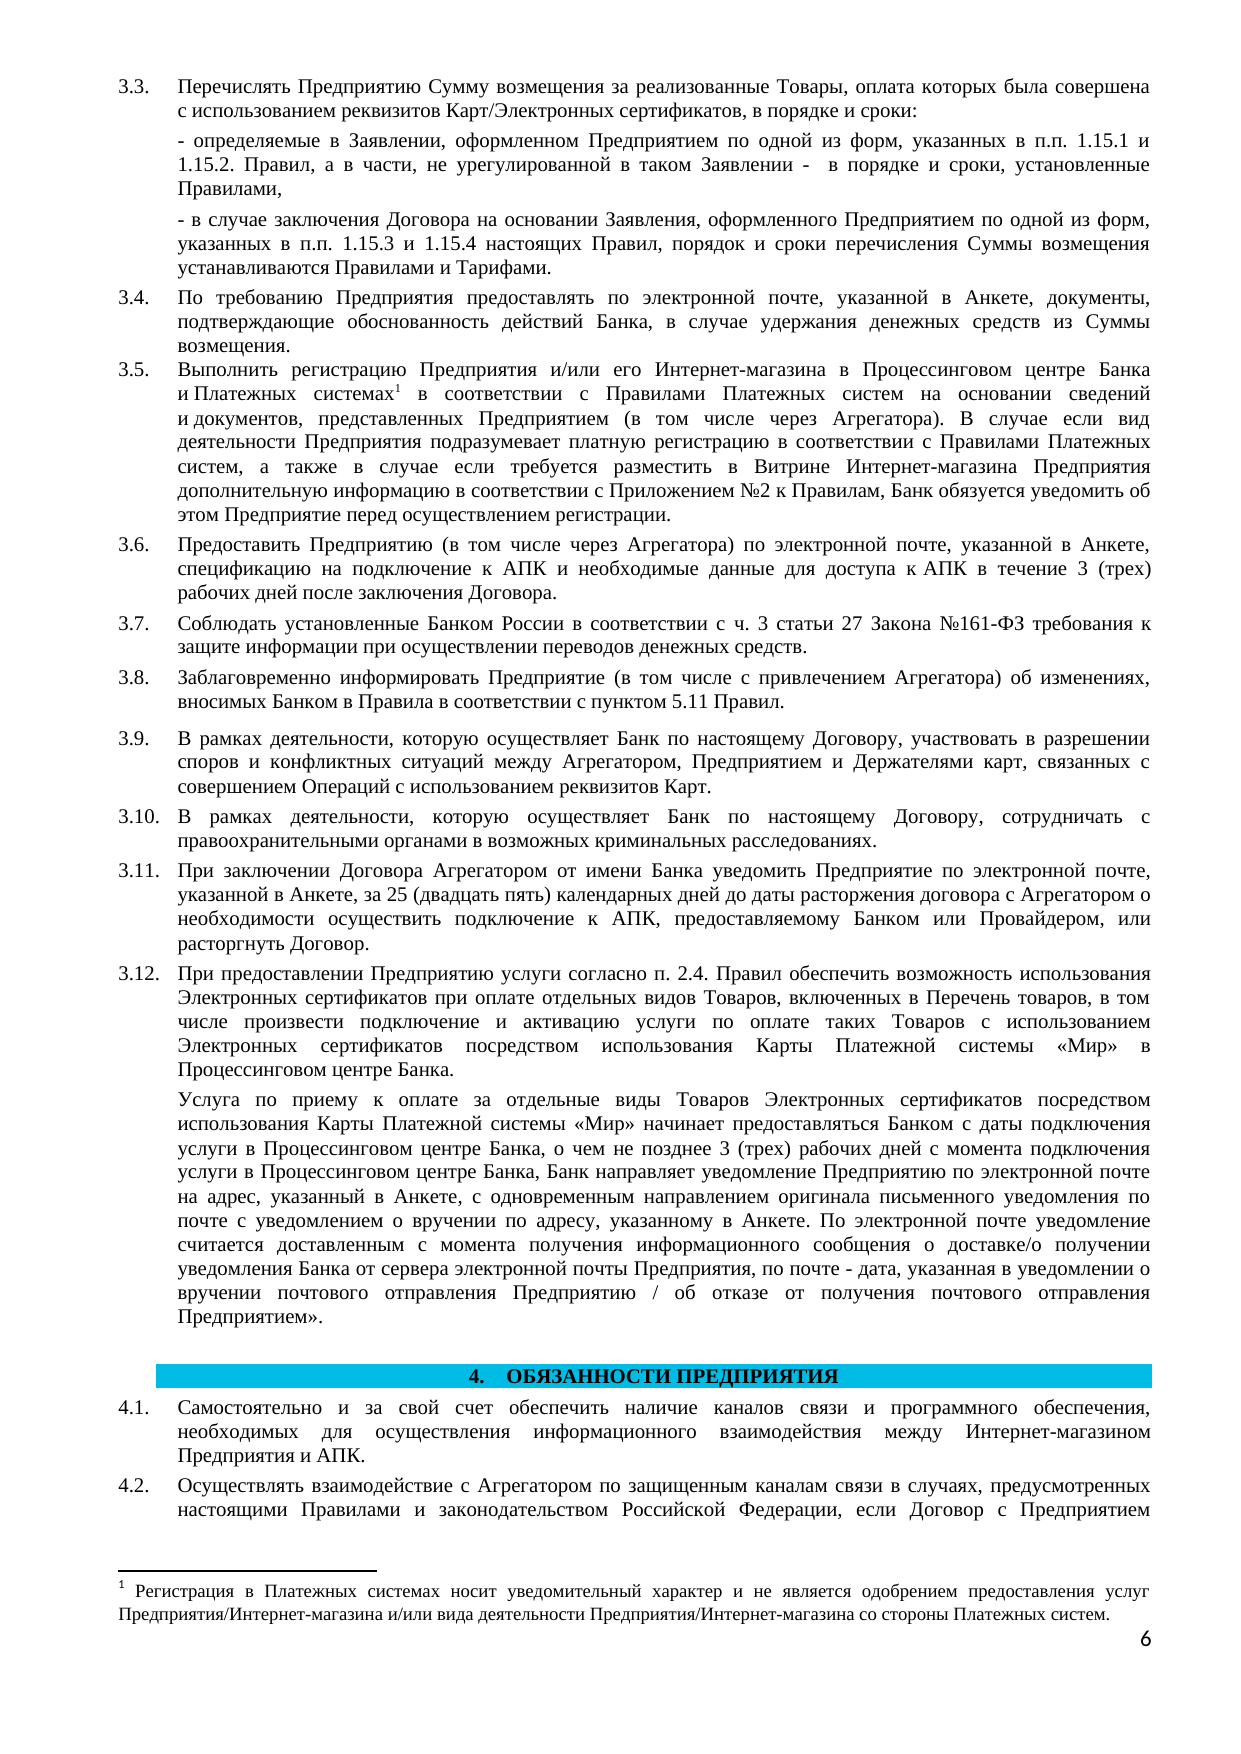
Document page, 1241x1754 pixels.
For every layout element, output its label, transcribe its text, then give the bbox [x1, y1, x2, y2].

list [118, 1473, 1152, 1521]
list В рамках деятельности, которую осуществляет Банк по настоящему Договору, сотрудничать с правоохранительными органами в возможных криминальных расследованиях. [118, 804, 1152, 852]
list В рамках деятельности, которую осуществляет Банк по настоящему Договору, участвовать в разрешении споров и конфликтных ситуаций между Агрегатором, Предприятием и Держателями карт, связанных с совершением Операций с использованием реквизитов Карт. [118, 725, 1152, 798]
text - в случае заключения Договора на основании Заявления, оформленного Предприятием по одной из форм, указанных в п.п. 1.15.3 и 1.15.4 настоящих Правил, порядок и сроки перечисления Суммы возмещения устанавливаются Правилами и Тарифами. [177, 207, 1152, 279]
text - определяемые в Заявлении, оформленном Предприятием по одной из форм, указанных в п.п. 1.15.1 и 1.15.2. Правил, а в части, не урегулированной в таком Заявлении - в порядке и сроки, установленные Правилами, [177, 128, 1152, 200]
list При предоставлении Предприятию услуги согласно п. 2.4. Правил обеспечить возможность использования Электронных сертификатов при оплате отдельных видов Товаров, включенных в Перечень товаров, в том числе произвести подключение и активацию услуги по оплате таких Товаров с использованием Электронных сертификатов посредством использования Карты Платежной системы «Мир» в Процессинговом центре Банка. [118, 961, 1152, 1081]
list Обязанности ПРЕДПРИЯТИЯ [156, 1364, 1152, 1388]
list Выполнить регистрацию Предприятия и/или его Интернет-магазина в Процессинговом центре Банка и Платежных системах в соответствии с Правилами Платежных систем на основании сведений и документов, представленных Предприятием (в том числе через Агрегатора). В случае если вид деятельности Предприятия подразумевает платную регистрацию в соответствии с Правилами Платежных систем, а также в случае если требуется разместить в Витрине Интернет-магазина Предприятия дополнительную информацию в соответствии с Приложением №2 к Правилам, Банк обязуется уведомить об этом Предприятие перед осуществлением регистрации. [118, 357, 1152, 526]
list Заблаговременно информировать Предприятие (в том числе с привлечением Агрегатора) об изменениях, вносимых Банком в Правила в соответствии с пунктом 5.11 Правил. [118, 665, 1152, 713]
list Предоставить Предприятию (в том числе через Агрегатора) по электронной почте, указанной в Анкете, спецификацию на подключение к АПК и необходимые данные для доступа к АПК в течение 3 (трех) рабочих дней после заключения Договора. [118, 532, 1152, 604]
list При заключении Договора Агрегатором от имени Банка уведомить Предприятие по электронной почте, указанной в Анкете, за 25 (двадцать пять) календарных дней до даты расторжения договора с Агрегатором о необходимости осуществить подключение к АПК, предоставляемому Банком или Провайдером, или расторгнуть Договор. [118, 858, 1152, 954]
list Перечислять Предприятию Сумму возмещения за реализованные Товары, оплата которых была совершена с использованием реквизитов Карт/Электронных сертификатов, в порядке и сроки: [118, 74, 1152, 122]
list Самостоятельно и за свой счет обеспечить наличие каналов связи и программного обеспечения, необходимых для осуществления информационного взаимодействия между Интернет-магазином Предприятия и АПК. [118, 1395, 1152, 1467]
list Соблюдать установленные Банком России в соответствии с ч. 3 статьи 27 Закона №161-ФЗ требования к защите информации при осуществлении переводов денежных средств. [118, 610, 1152, 658]
text Услуга по приему к оплате за отдельные виды Товаров Электронных сертификатов посредством использования Карты Платежной системы «Мир» начинает предоставляться Банком с даты подключения услуги в Процессинговом центре Банка, о чем не позднее 3 (трех) рабочих дней с момента подключения услуги в Процессинговом центре Банка, Банк направляет уведомление Предприятию по электронной почте на адрес, указанный в Анкете, с одновременным направлением оригинала письменного уведомления по почте с уведомлением о вручении по адресу, указанному в Анкете. По электронной почте уведомление считается доставленным с момента получения информационного сообщения о доставке/о получении уведомления Банка от сервера электронной почты Предприятия, по почте - дата, указанная в уведомлении о вручении почтового отправления Предприятию / об отказе от получения почтового отправления Предприятием». [177, 1087, 1152, 1328]
list По требованию Предприятия предоставлять по электронной почте, указанной в Анкете, документы, подтверждающие обоснованность действий Банка, в случае удержания денежных средств из Суммы возмещения. [118, 285, 1152, 357]
